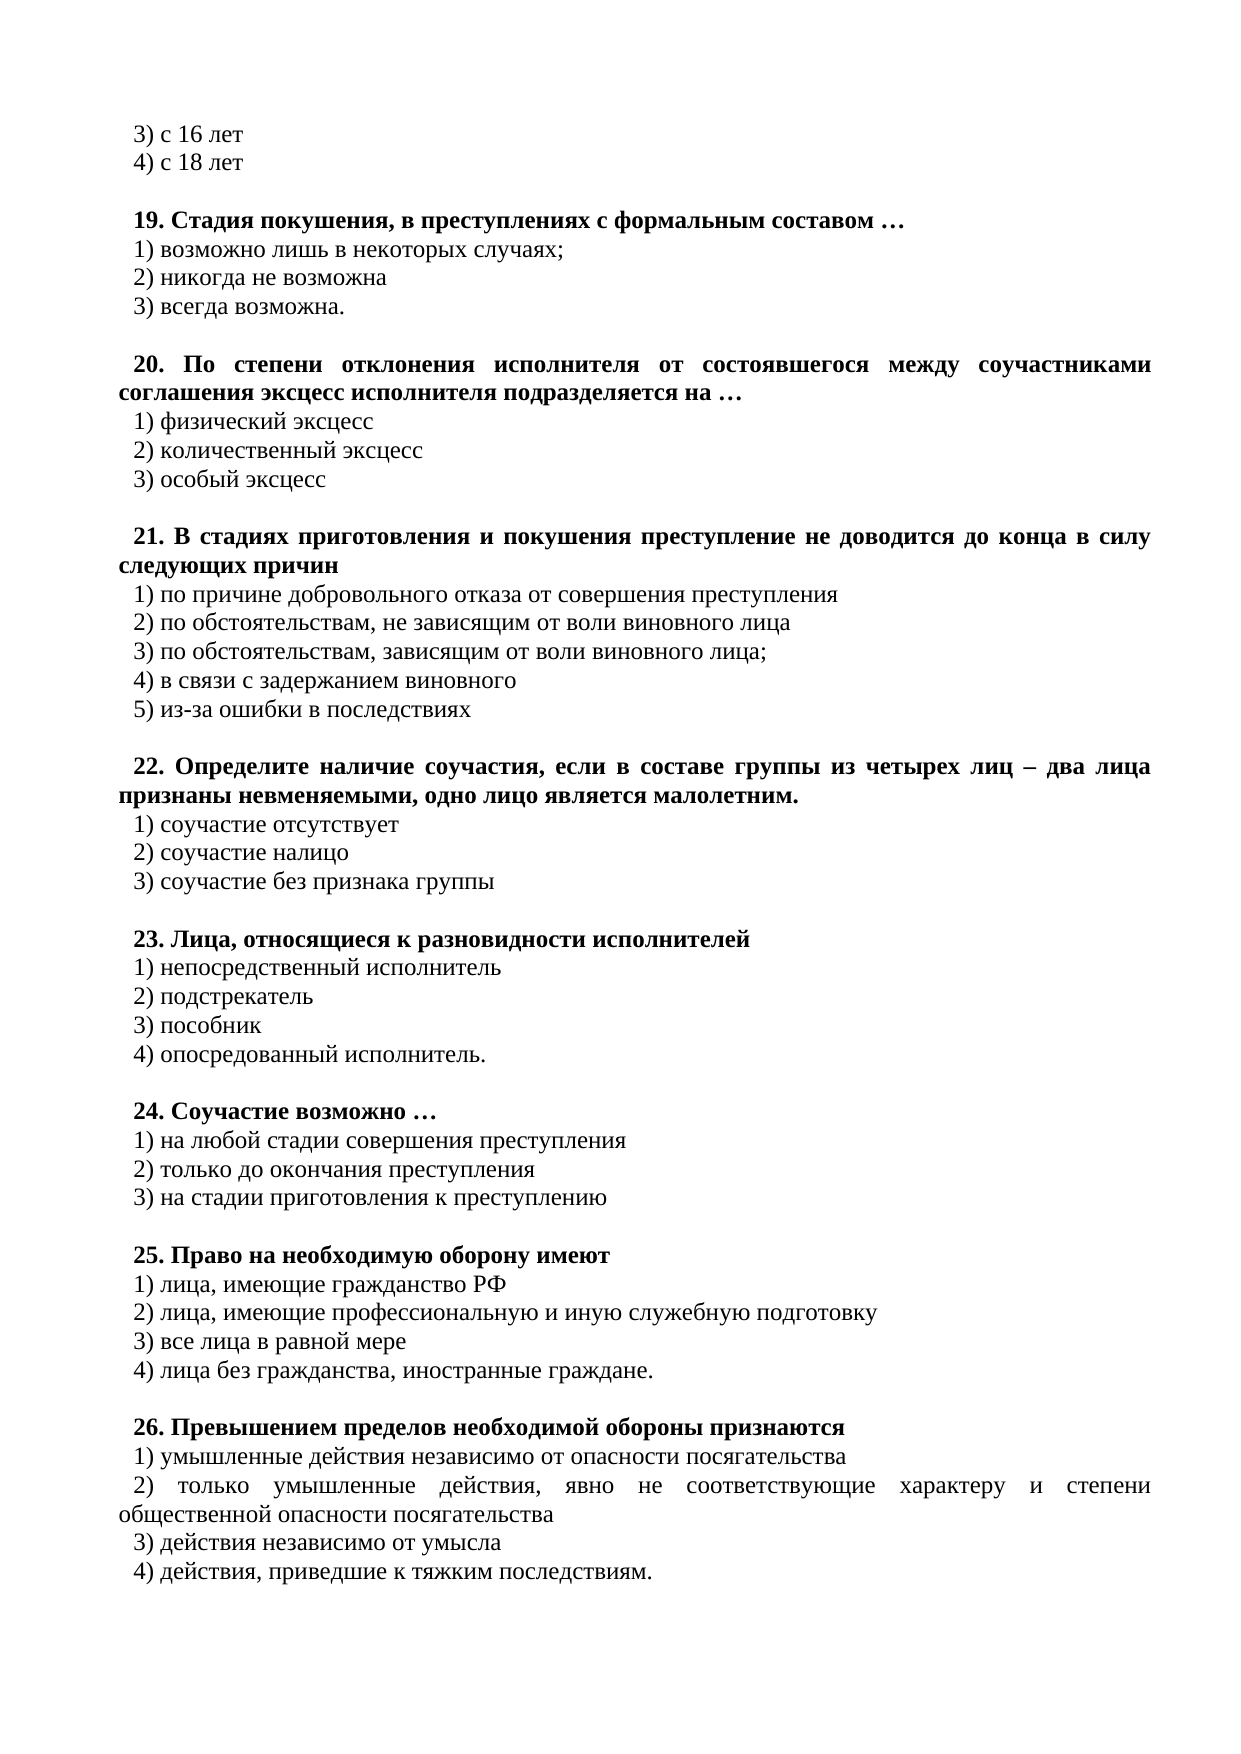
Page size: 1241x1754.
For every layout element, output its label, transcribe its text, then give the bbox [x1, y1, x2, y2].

text 2) никогда не возможна [118, 262, 1152, 291]
text 3) на стадии приготовления к преступлению [118, 1182, 1152, 1211]
text 22. Определите наличие соучастия, если в составе группы из четырех лиц – два лица признаны невменяемыми, одно лицо является малолетним. [118, 751, 1152, 809]
text 19. Стадия покушения, в преступлениях с формальным составом … [118, 205, 1152, 234]
text 20. По степени отклонения исполнителя от состоявшегося между соучастниками соглашения эксцесс исполнителя подразделяется на … [118, 349, 1152, 406]
text 2) лица, имеющие профессиональную и иную служебную подготовку [118, 1297, 1152, 1326]
text 25. Право на необходимую оборону имеют [118, 1240, 1152, 1269]
text 1) физический эксцесс [118, 406, 1152, 435]
text 3) соучастие без признака группы [118, 866, 1152, 895]
text 3) по обстоятельствам, зависящим от воли виновного лица; [118, 636, 1152, 665]
text 26. Превышением пределов необходимой обороны признаются [118, 1412, 1152, 1441]
text 1) лица, имеющие гражданство РФ [118, 1269, 1152, 1297]
text 2) по обстоятельствам, не зависящим от воли виновного лица [118, 607, 1152, 636]
text 4) действия, приведшие к тяжким последствиям. [118, 1556, 1152, 1585]
text 1) непосредственный исполнитель [118, 952, 1152, 981]
text 1) возможно лишь в некоторых случаях; [118, 234, 1152, 262]
text 3) все лица в равной мере [118, 1326, 1152, 1355]
text 1) умышленные действия независимо от опасности посягательства [118, 1441, 1152, 1470]
text 1) по причине добровольного отказа от совершения преступления [118, 579, 1152, 607]
text 4) с 18 лет [118, 147, 1152, 176]
text 21. В стадиях приготовления и покушения преступление не доводится до конца в силу следующих причин [118, 521, 1152, 579]
text 3) всегда возможна. [118, 291, 1152, 320]
text 4) опосредованный исполнитель. [118, 1039, 1152, 1067]
text 4) лица без гражданства, иностранные граждане. [118, 1355, 1152, 1384]
text 3) с 16 лет [118, 119, 1152, 147]
text 1) соучастие отсутствует [118, 809, 1152, 837]
text 2) количественный эксцесс [118, 435, 1152, 464]
text 3) действия независимо от умысла [118, 1527, 1152, 1556]
text 5) из-за ошибки в последствиях [118, 694, 1152, 722]
text 4) в связи с задержанием виновного [118, 665, 1152, 694]
text 2) только до окончания преступления [118, 1154, 1152, 1182]
text 23. Лица, относящиеся к разновидности исполнителей [118, 924, 1152, 952]
text 2) подстрекатель [118, 981, 1152, 1010]
text 2) только умышленные действия, явно не соответствующие характеру и степени общественной опасности посягательства [118, 1470, 1152, 1527]
text 1) на любой стадии совершения преступления [118, 1125, 1152, 1154]
text 24. Соучастие возможно … [118, 1096, 1152, 1125]
text 3) особый эксцесс [118, 464, 1152, 492]
text 2) соучастие налицо [118, 837, 1152, 866]
text 3) пособник [118, 1010, 1152, 1039]
